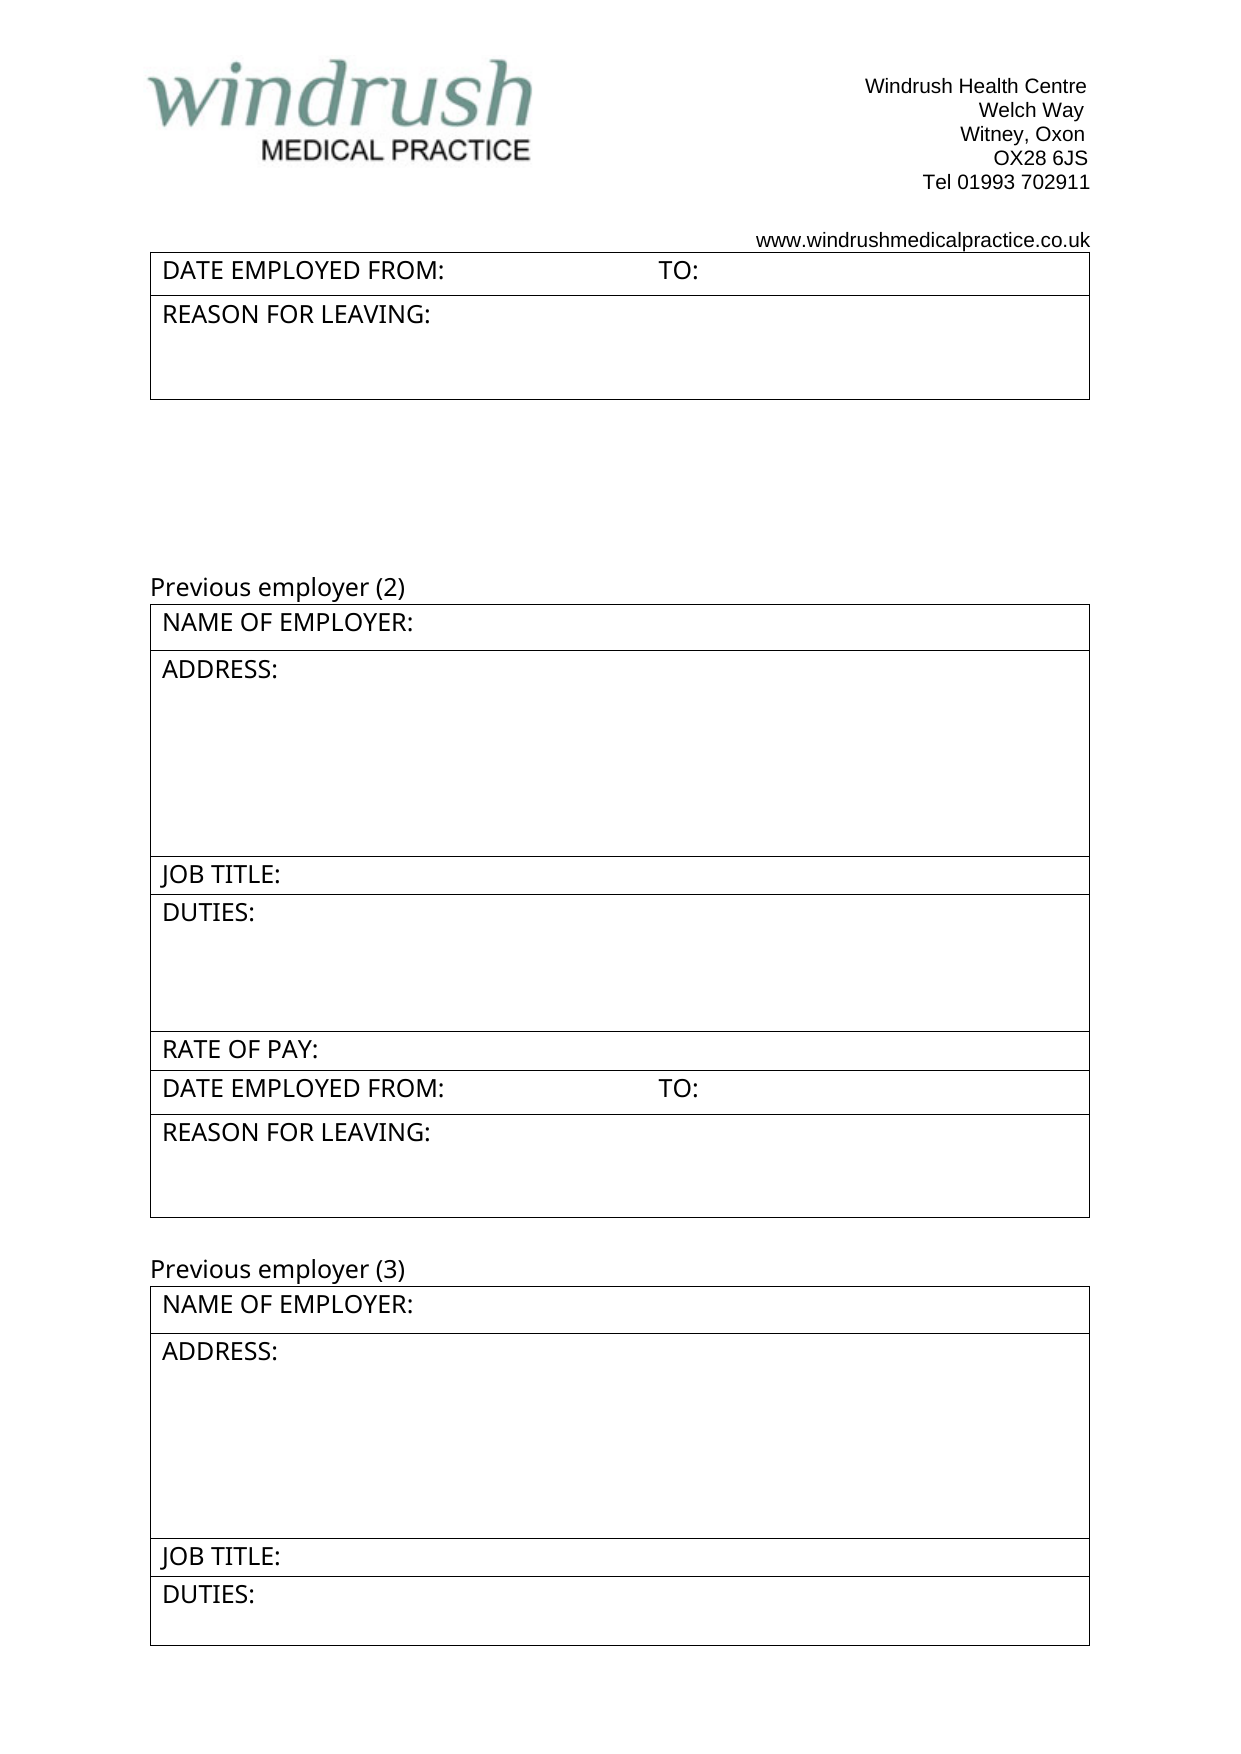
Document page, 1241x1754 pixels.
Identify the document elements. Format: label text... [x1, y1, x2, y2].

table_cell JOB TITLE: [151, 1539, 1089, 1576]
picture [106, 55, 575, 168]
table_cell ADDRESS: [151, 1334, 1089, 1538]
text Previous employer (3) [150, 1252, 1090, 1286]
table_cell RATE OF PAY: [151, 1032, 1089, 1070]
table_cell DUTIES: [151, 895, 1089, 1031]
table_cell DUTIES: [151, 1577, 1089, 1645]
table_cell JOB TITLE: [151, 857, 1089, 894]
table_cell ADDRESS: [151, 651, 1089, 856]
table_header NAME OF EMPLOYER: [151, 605, 1089, 650]
table_header NAME OF EMPLOYER: [151, 1287, 1089, 1332]
table_cell DATE EMPLOYED FROM: TO: [151, 1071, 1089, 1113]
table_cell REASON FOR LEAVING: [151, 296, 1089, 398]
table_cell REASON FOR LEAVING: [151, 1115, 1089, 1217]
text Previous employer (2) [150, 570, 1090, 604]
table_cell DATE EMPLOYED FROM: TO: [151, 253, 1089, 295]
